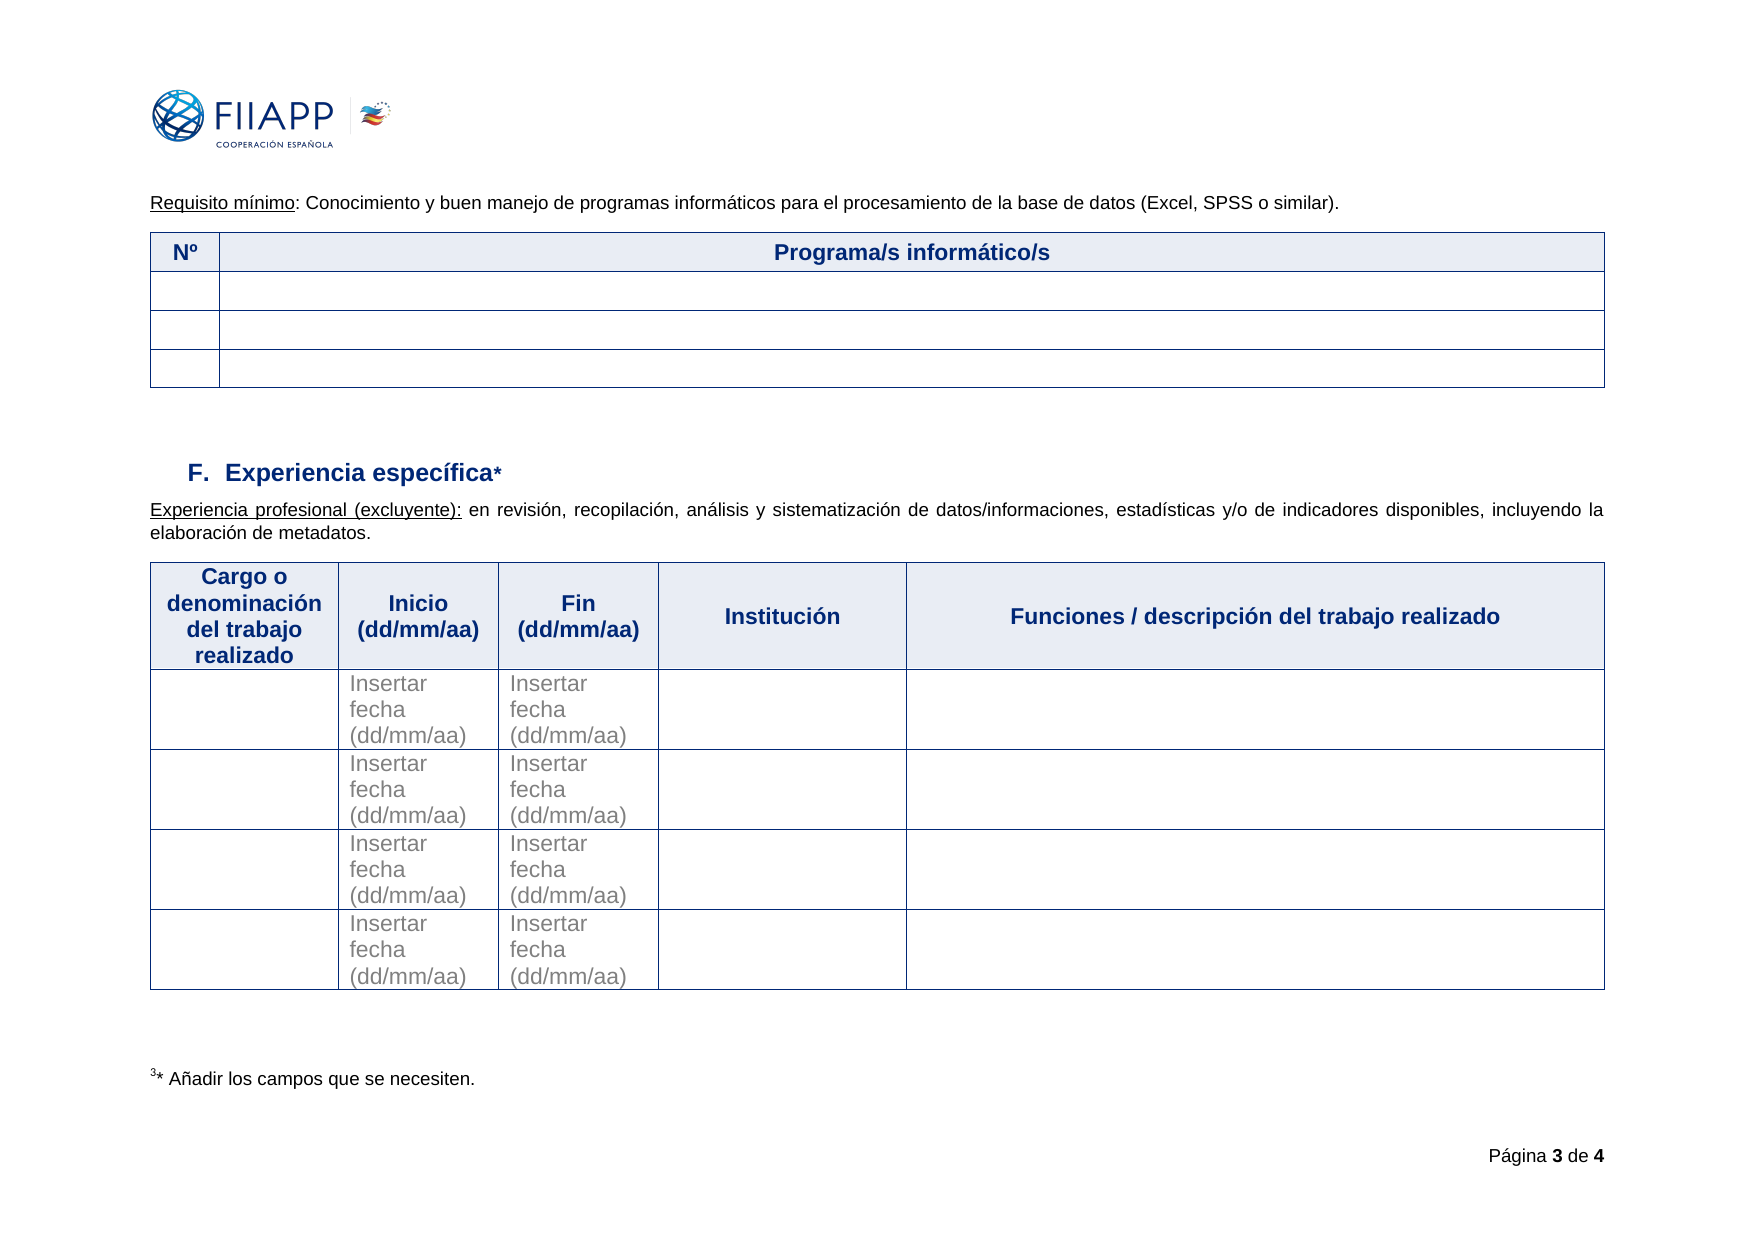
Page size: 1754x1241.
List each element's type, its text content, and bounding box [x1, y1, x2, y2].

table_cell [659, 750, 906, 829]
table_cell [220, 311, 1604, 348]
table_cell [220, 272, 1604, 309]
text Requisito mínimo: Conocimiento y buen manejo de programas informáticos para el procesamiento de la base de datos (Excel, SPSS o similar). [150, 192, 1604, 213]
table_cell [151, 830, 338, 909]
table_cell [907, 750, 1604, 829]
table_header Inicio (dd/mm/aa) [339, 563, 498, 668]
table_cell [659, 670, 906, 749]
table_cell [907, 830, 1604, 909]
table_header Cargo o denominación del trabajo realizado [151, 563, 338, 668]
table_cell [151, 670, 338, 749]
table_cell [151, 750, 338, 829]
picture [150, 85, 395, 153]
table_cell [151, 272, 219, 309]
table_header Nº [151, 233, 219, 271]
table_header Programa/s informático/s [220, 233, 1604, 271]
table_header Institución [659, 563, 906, 668]
table_header Fin (dd/mm/aa) [499, 563, 658, 668]
text Experiencia profesional (excluyente): en revisión, recopilación, análisis y sistematización de datos/informaciones, estadísticas y/o de indicadores disponibles, incluyendo la elaboración de metadatos. [150, 499, 1604, 544]
list Experiencia específica* [187, 458, 1604, 486]
table_cell [151, 350, 219, 387]
table_cell [151, 910, 338, 989]
table_cell [907, 910, 1604, 989]
table_cell [659, 830, 906, 909]
table_cell [659, 910, 906, 989]
table_cell [151, 311, 219, 348]
table_cell [907, 670, 1604, 749]
table_header Funciones / descripción del trabajo realizado [907, 563, 1604, 668]
table_cell [220, 350, 1604, 387]
